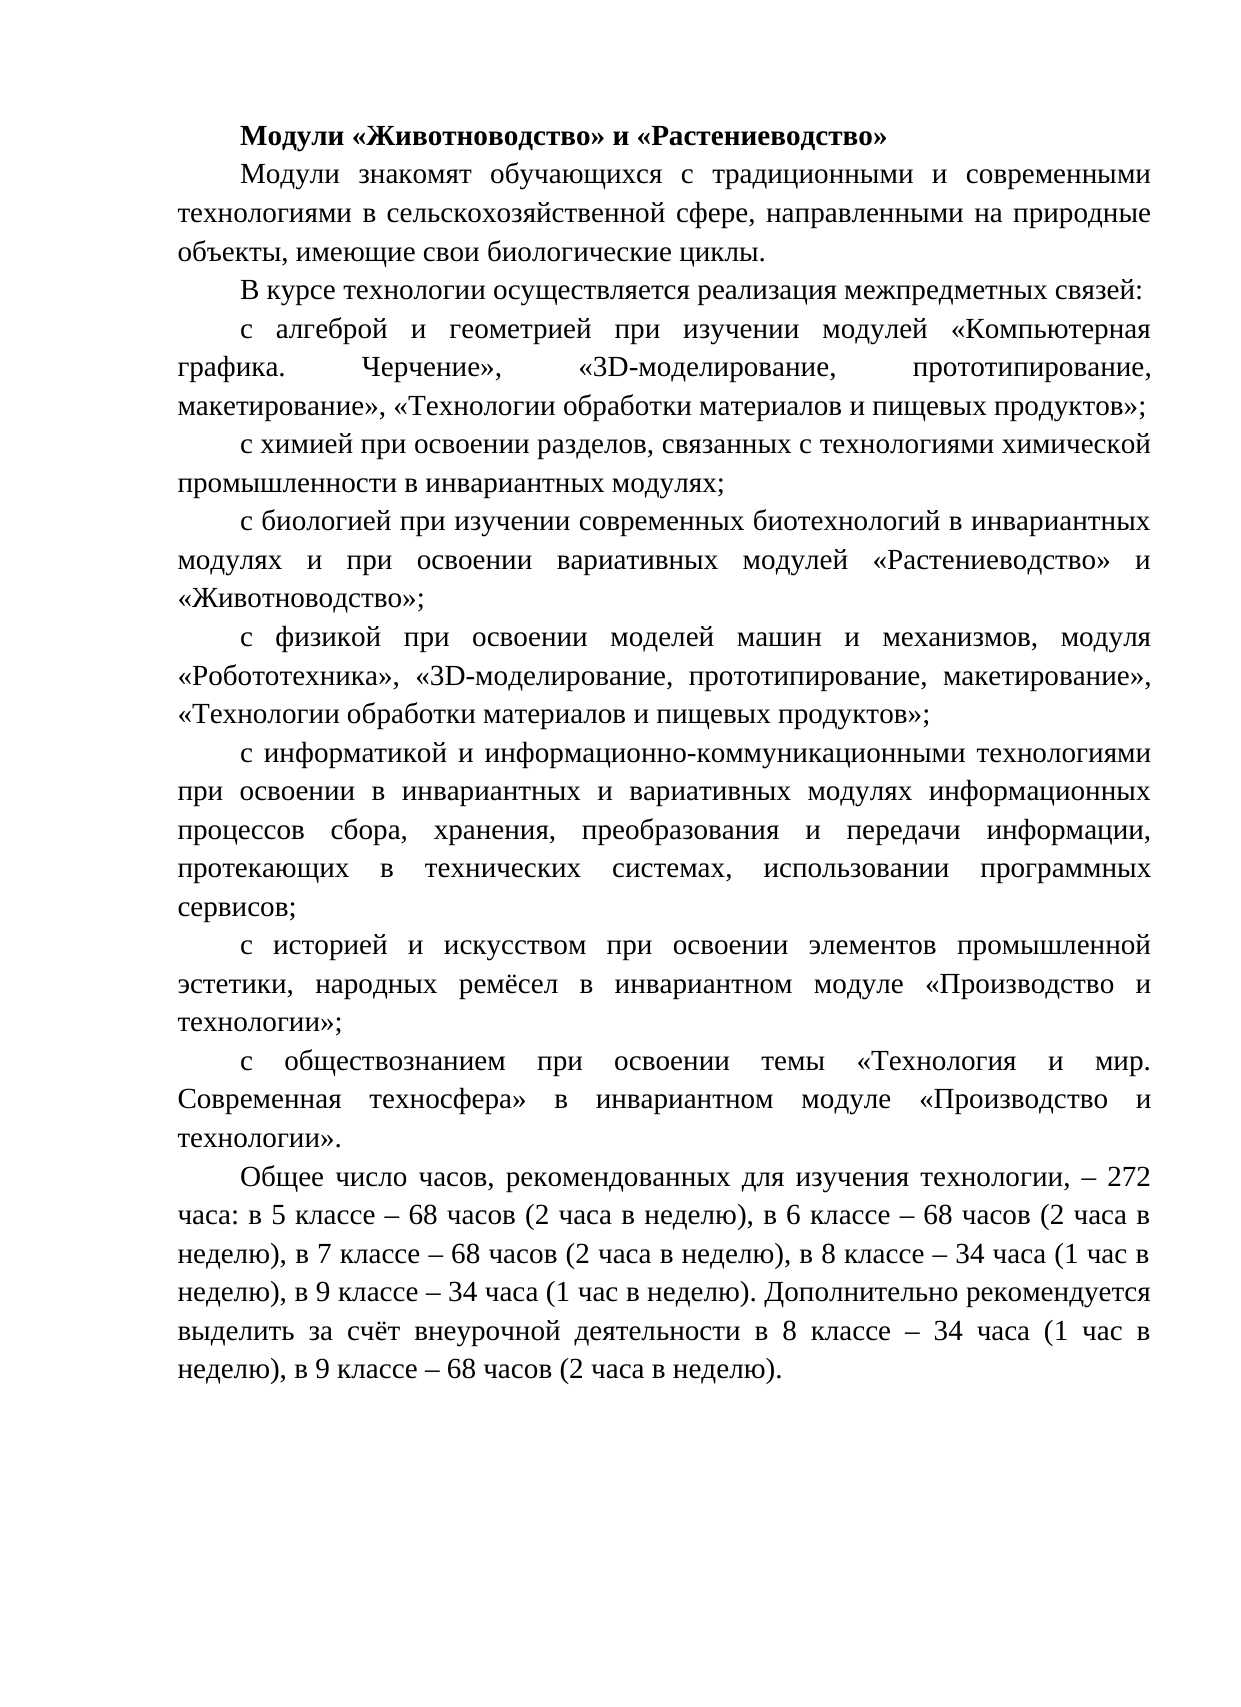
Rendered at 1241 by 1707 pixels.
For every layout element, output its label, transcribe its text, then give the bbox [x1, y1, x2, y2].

text с химией при освоении разделов, связанных с технологиями химической промышленности в инвариантных модулях; [177, 426, 1152, 498]
text с алгеброй и геометрией при изучении модулей «Компьютерная графика. Черчение», «3D-моделирование, прототипирование, макетирование», «Технологии обработки материалов и пищевых продуктов»; [177, 311, 1152, 421]
text Модули «Животноводство» и «Растениеводство» [177, 118, 1152, 152]
text Модули знакомят обучающихся с традиционными и современными технологиями в сельскохозяйственной сфере, направленными на природные объекты, имеющие свои биологические циклы. [177, 157, 1152, 267]
text Общее число часов, рекомендованных для изучения технологии, – 272 часа: в 5 классе – 68 часов (2 часа в неделю), в 6 классе – 68 часов (2 часа в неделю), в 7 классе – 68 часов (2 часа в неделю), в 8 классе – 34 часа (1 час в неделю), в 9 классе – 34 часа (1 час в неделю). Дополнительно рекомендуется выделить за счёт внеурочной деятельности в 8 классе – 34 часа (1 час в неделю), в 9 классе – 68 часов (2 часа в неделю). [177, 1159, 1152, 1385]
text с физикой при освоении моделей машин и механизмов, модуля «Робототехника», «3D-моделирование, прототипирование, макетирование», «Технологии обработки материалов и пищевых продуктов»; [177, 619, 1152, 730]
text В курсе технологии осуществляется реализация межпредметных связей: [177, 272, 1152, 306]
text с биологией при изучении современных биотехнологий в инвариантных модулях и при освоении вариативных модулей «Растениеводство» и «Животноводство»; [177, 503, 1152, 614]
text с обществознанием при освоении темы «Технология и мир. Современная техносфера» в инвариантном модуле «Производство и технологии». [177, 1043, 1152, 1154]
text с информатикой и информационно-коммуникационными технологиями при освоении в инвариантных и вариативных модулях информационных процессов сбора, хранения, преобразования и передачи информации, протекающих в технических системах, использовании программных сервисов; [177, 735, 1152, 922]
text с историей и искусством при освоении элементов промышленной эстетики, народных ремёсел в инвариантном модуле «Производство и технологии»; [177, 927, 1152, 1038]
